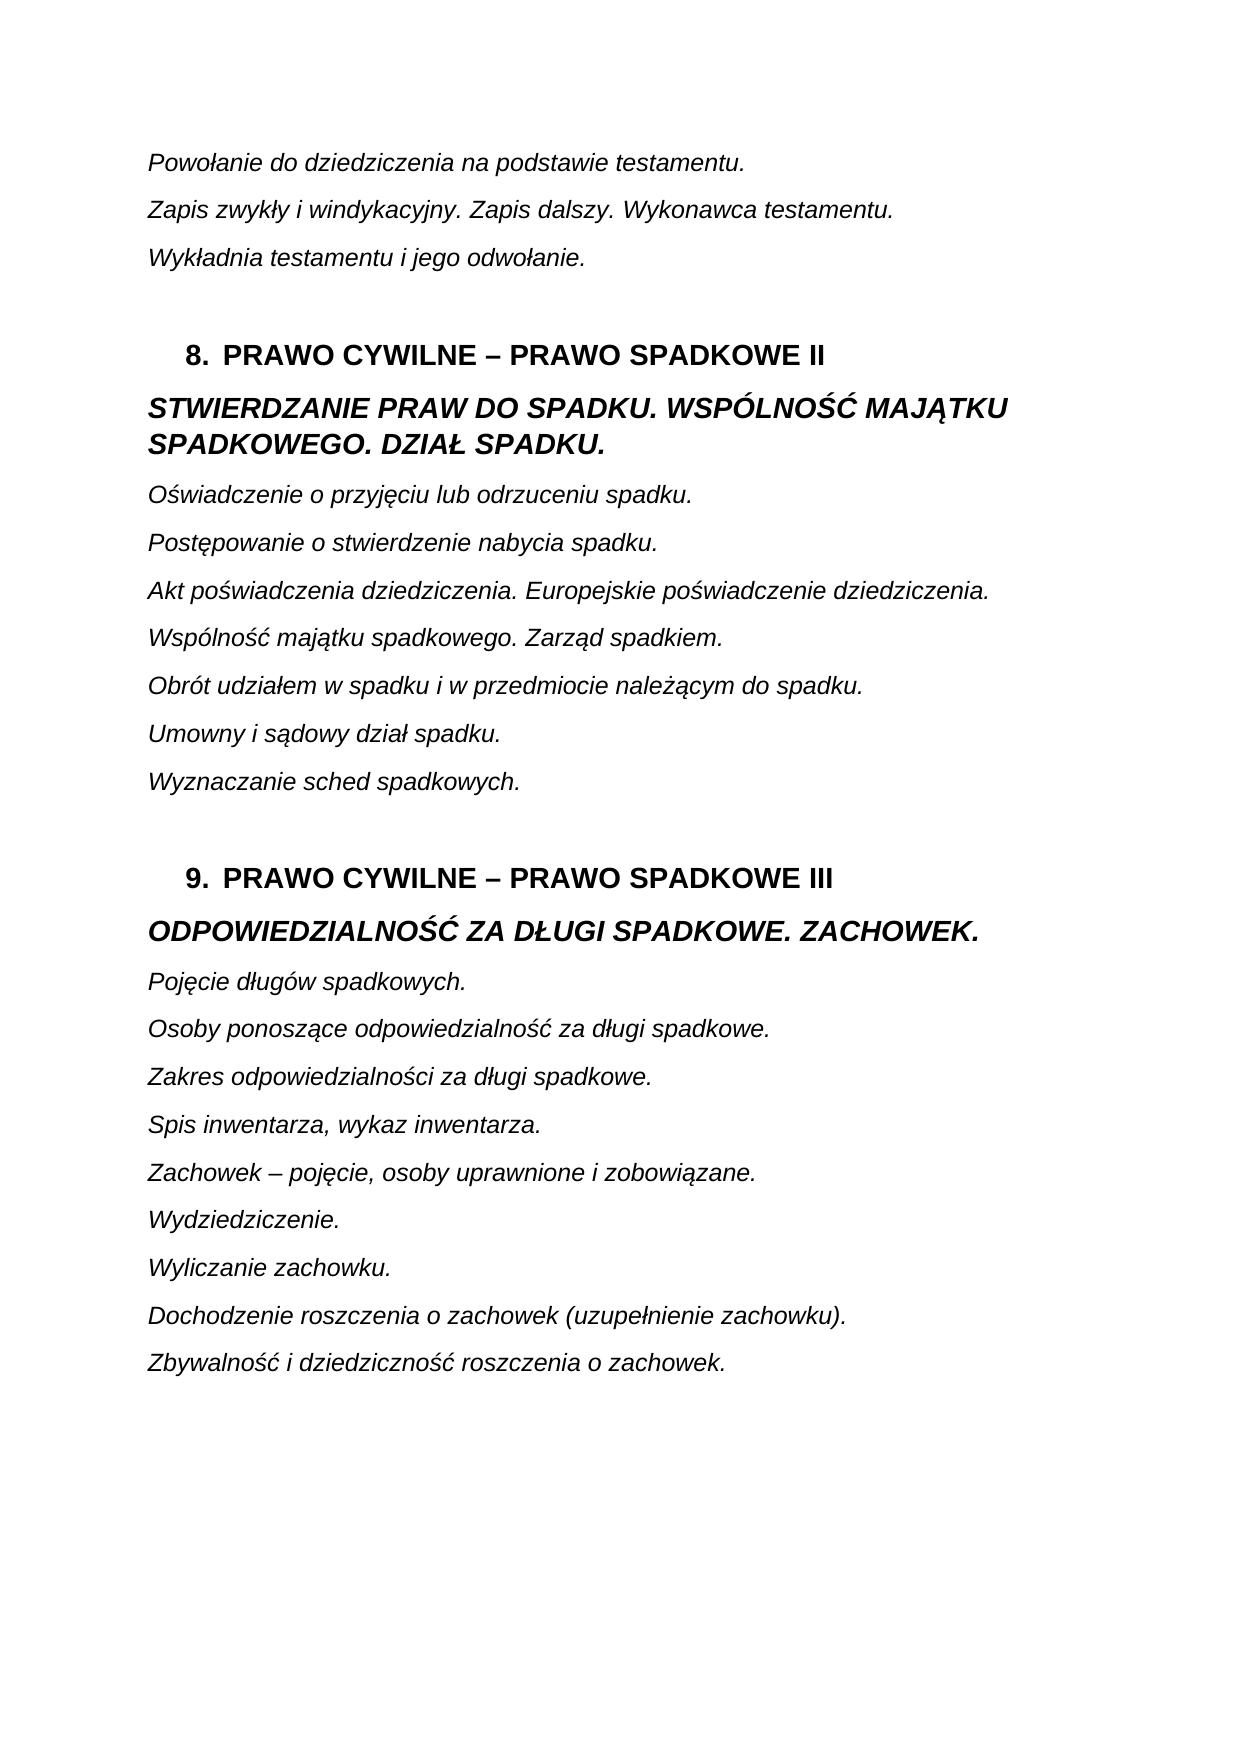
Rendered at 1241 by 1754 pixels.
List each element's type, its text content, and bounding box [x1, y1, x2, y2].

text Zapis zwykły i windykacyjny. Zapis dalszy. Wykonawca testamentu. [148, 195, 1093, 224]
text Zbywalność i dziedziczność roszczenia o zachowek. [148, 1348, 1093, 1377]
text ODPOWIEDZIALNOŚĆ ZA DŁUGI SPADKOWE. ZACHOWEK. [148, 914, 1093, 947]
list PRAWO CYWILNE – PRAWO SPADKOWE III [185, 861, 1093, 894]
text Postępowanie o stwierdzenie nabycia spadku. [148, 528, 1093, 557]
text Akt poświadczenia dziedziczenia. Europejskie poświadczenie dziedziczenia. [148, 576, 1093, 604]
text Zakres odpowiedzialności za długi spadkowe. [148, 1062, 1093, 1091]
text Spis inwentarza, wykaz inwentarza. [148, 1110, 1093, 1138]
list PRAWO CYWILNE – PRAWO SPADKOWE II [185, 338, 1093, 372]
text Wyliczanie zachowku. [148, 1253, 1093, 1282]
text Dochodzenie roszczenia o zachowek (uzupełnienie zachowku). [148, 1301, 1093, 1329]
text Zachowek – pojęcie, osoby uprawnione i zobowiązane. [148, 1157, 1093, 1186]
text Powołanie do dziedziczenia na podstawie testamentu. [148, 148, 1093, 176]
text Osoby ponoszące odpowiedzialność za długi spadkowe. [148, 1014, 1093, 1043]
text Wyznaczanie sched spadkowych. [148, 766, 1093, 795]
text Wspólność majątku spadkowego. Zarząd spadkiem. [148, 623, 1093, 652]
text Wydziedziczenie. [148, 1205, 1093, 1234]
text Umowny i sądowy dział spadku. [148, 719, 1093, 747]
text Pojęcie długów spadkowych. [148, 967, 1093, 995]
text Obrót udziałem w spadku i w przedmiocie należącym do spadku. [148, 671, 1093, 700]
text Wykładnia testamentu i jego odwołanie. [148, 243, 1093, 272]
text Oświadczenie o przyjęciu lub odrzuceniu spadku. [148, 480, 1093, 509]
text STWIERDZANIE PRAW DO SPADKU. WSPÓLNOŚĆ MAJĄTKU SPADKOWEGO. DZIAŁ SPADKU. [148, 391, 1093, 461]
